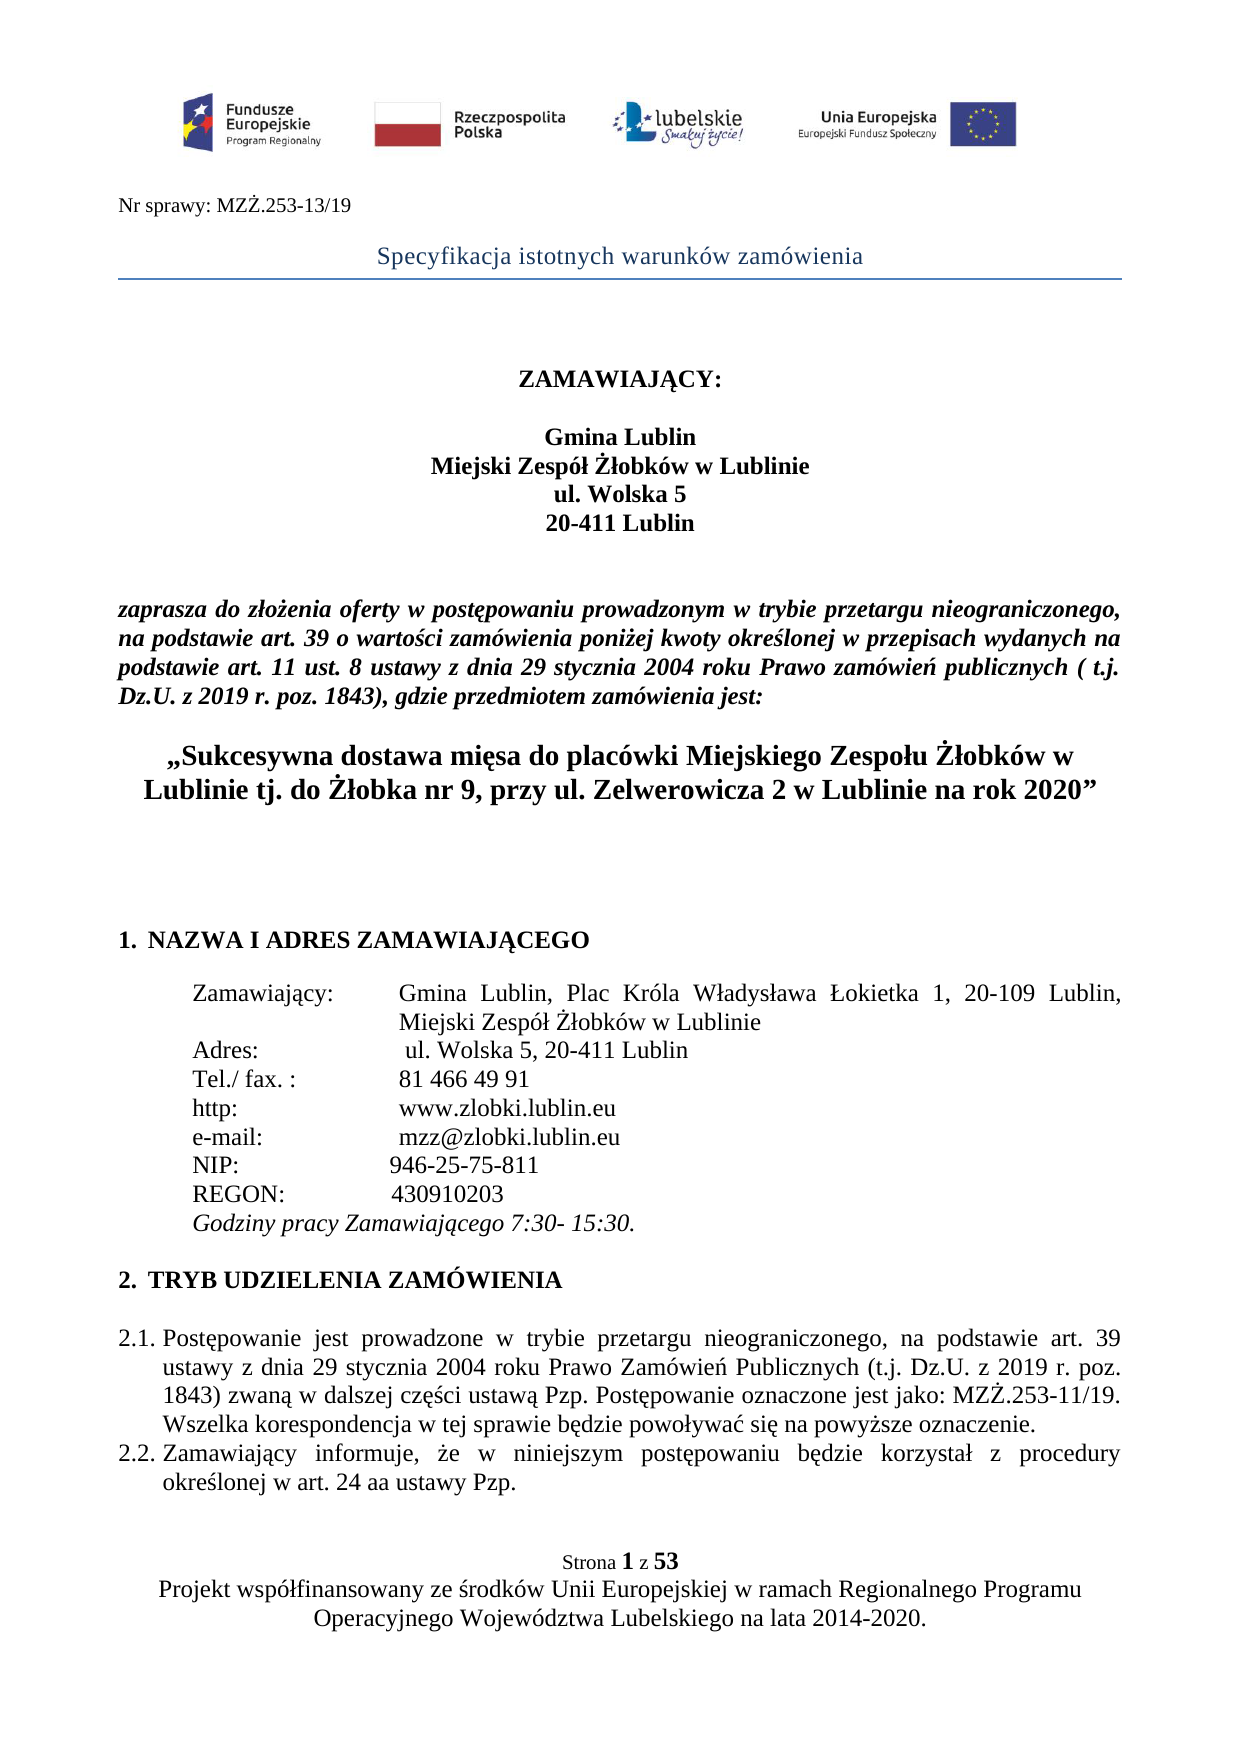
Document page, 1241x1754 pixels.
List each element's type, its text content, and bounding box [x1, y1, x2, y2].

list Zamawiający informuje, że w niniejszym postępowaniu będzie korzystał z procedury określonej w art. 24 aa ustawy Pzp. [118, 1438, 1122, 1495]
text 20-411 Lublin [118, 508, 1122, 537]
text Miejski Zespół Żłobków w Lublinie [118, 451, 1122, 479]
text „Sukcesywna dostawa mięsa do placówki Miejskiego Zespołu Żłobków w Lublinie tj. do Żłobka nr 9, przy ul. Zelwerowicza 2 w Lublinie na rok 2020” [118, 738, 1122, 805]
list http: www.zlobki.lublin.eu [118, 1093, 1122, 1122]
text Gmina Lublin [118, 422, 1122, 451]
list REGON: 430910203 [118, 1179, 1122, 1208]
text ZAMAWIAJĄCY: [118, 364, 1122, 393]
list Postępowanie jest prowadzone w trybie przetargu nieograniczonego, na podstawie art. 39 ustawy z dnia 29 stycznia 2004 roku Prawo Zamówień Publicznych (t.j. Dz.U. z 2019 r. poz. 1843) zwaną w dalszej części ustawą Pzp. Postępowanie oznaczone jest jako: MZŻ.253-11/19. Wszelka korespondencja w tej sprawie będzie powoływać się na powyższe oznaczenie. [118, 1323, 1122, 1438]
list Godziny pracy Zamawiającego 7:30- 15:30. [118, 1208, 1122, 1237]
list TRYB UDZIELENIA ZAMÓWIENIA [118, 1265, 1122, 1294]
title Specyfikacja istotnych warunków zamówienia [118, 241, 1122, 278]
list NIP: 946-25-75-811 [118, 1150, 1122, 1179]
list Tel./ fax. : 81 466 49 91 [118, 1064, 1122, 1093]
list e-mail: mzz@zlobki.lublin.eu [118, 1122, 1122, 1150]
text ul. Wolska 5 [118, 479, 1122, 508]
list NAZWA I ADRES ZAMAWIAJĄCEGO [118, 925, 1122, 954]
list Adres: ul. Wolska 5, 20-411 Lublin [118, 1035, 1122, 1064]
text zaprasza do złożenia oferty w postępowaniu prowadzonym w trybie przetargu nieograniczonego, na podstawie art. 39 o wartości zamówienia poniżej kwoty określonej w przepisach wydanych na podstawie art. 11 ust. 8 ustawy z dnia 29 stycznia 2004 roku Prawo zamówień publicznych ( t.j. Dz.U. z 2019 r. poz. 1843), gdzie przedmiotem zamówienia jest: [118, 594, 1122, 709]
list Zamawiający: Gmina Lublin, Plac Króla Władysława Łokietka 1, 20-109 Lublin, Miejski Zespół Żłobków w Lublinie [192, 978, 1122, 1035]
